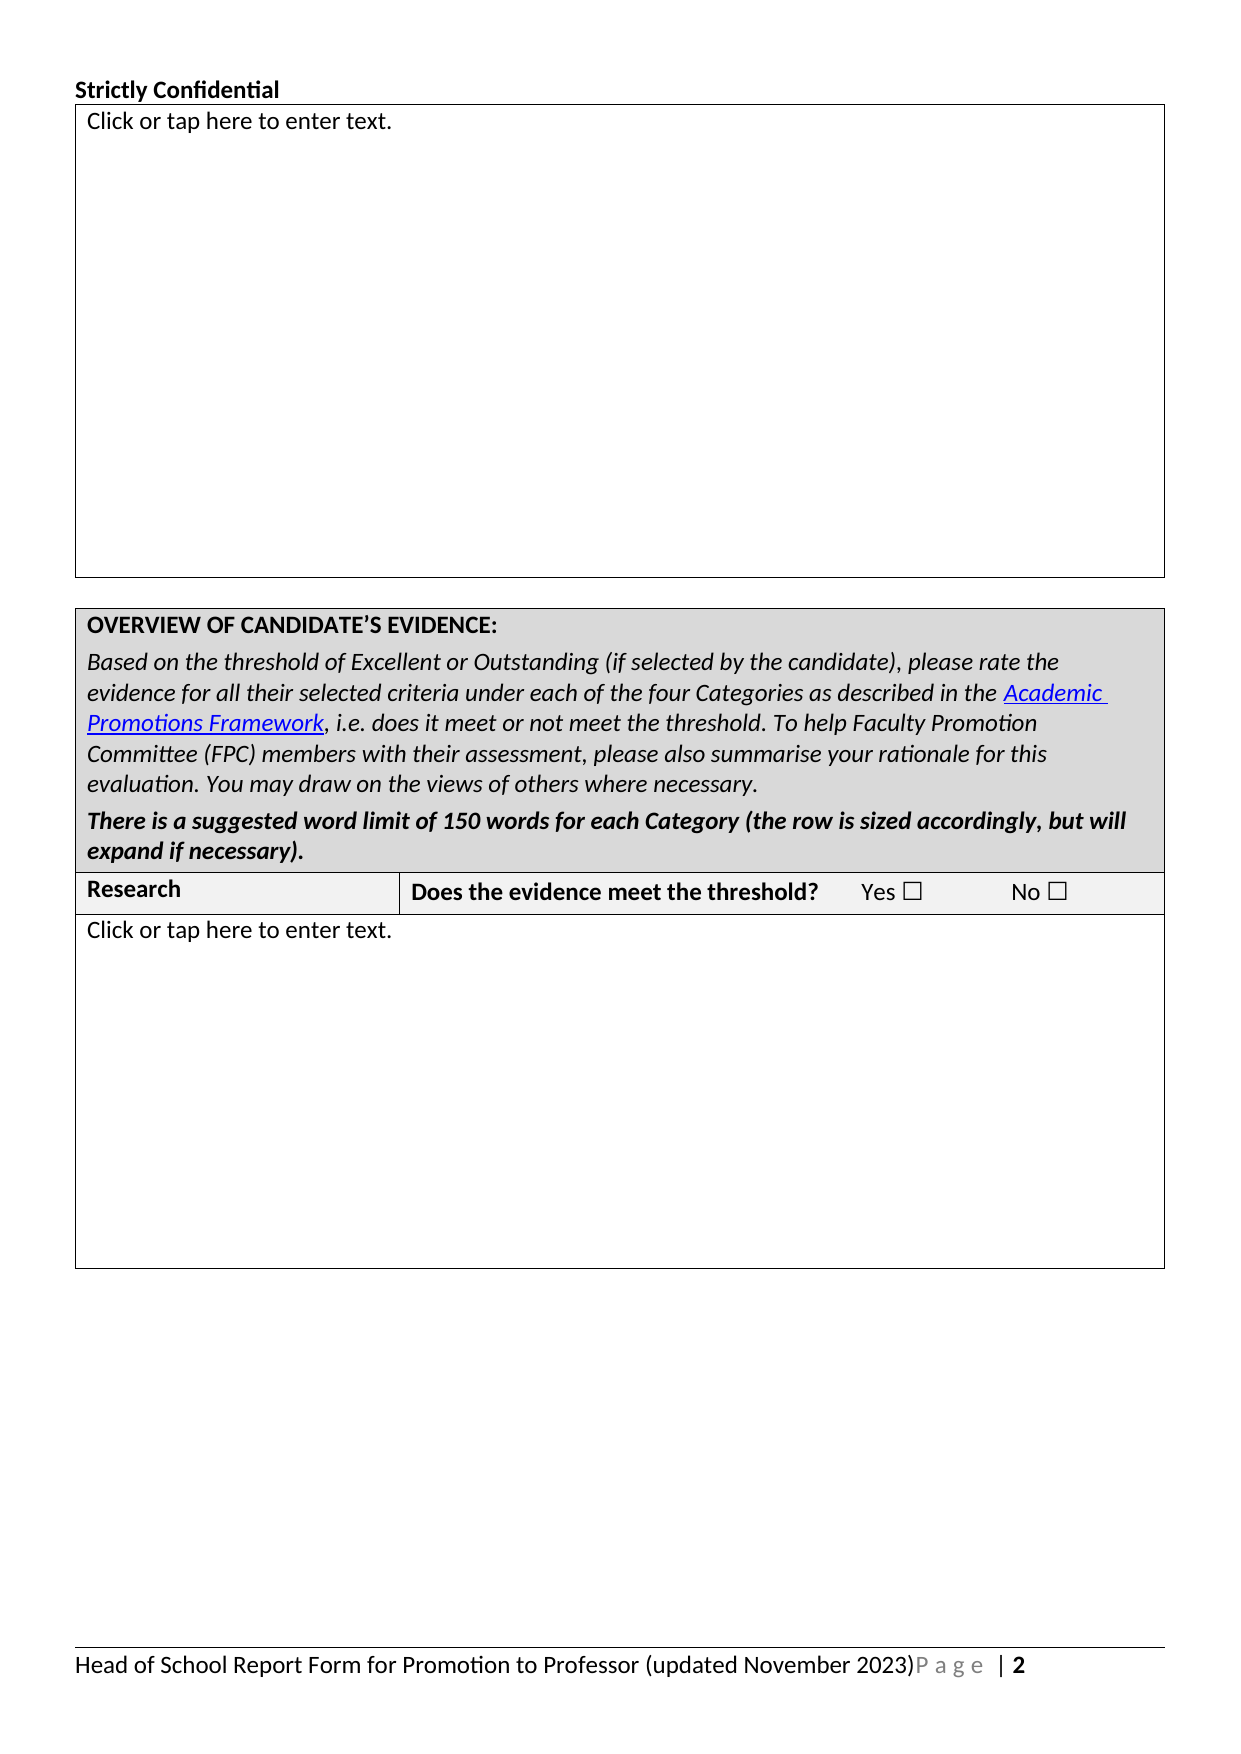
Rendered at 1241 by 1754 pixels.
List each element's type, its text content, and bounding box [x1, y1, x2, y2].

table_header OVERVIEW OF CANDIDATE’S EVIDENCE: Based on the threshold of Excellent or Outstanding (if selected by the candidate), please rate the evidence for all their selected criteria under each of the four Categories as described in the Academic Promotions Framework, i.e. does it meet or not meet the threshold. To help Faculty Promotion Committee (FPC) members with their assessment, please also summarise your rationale for this evaluation. You may draw on the views of others where necessary. There is a suggested word limit of 150 words for each Category (the row is sized accordingly, but will expand if necessary). [76, 609, 1164, 872]
table_cell Does the evidence meet the threshold? Yes No [400, 873, 1164, 914]
table_cell [76, 873, 399, 914]
